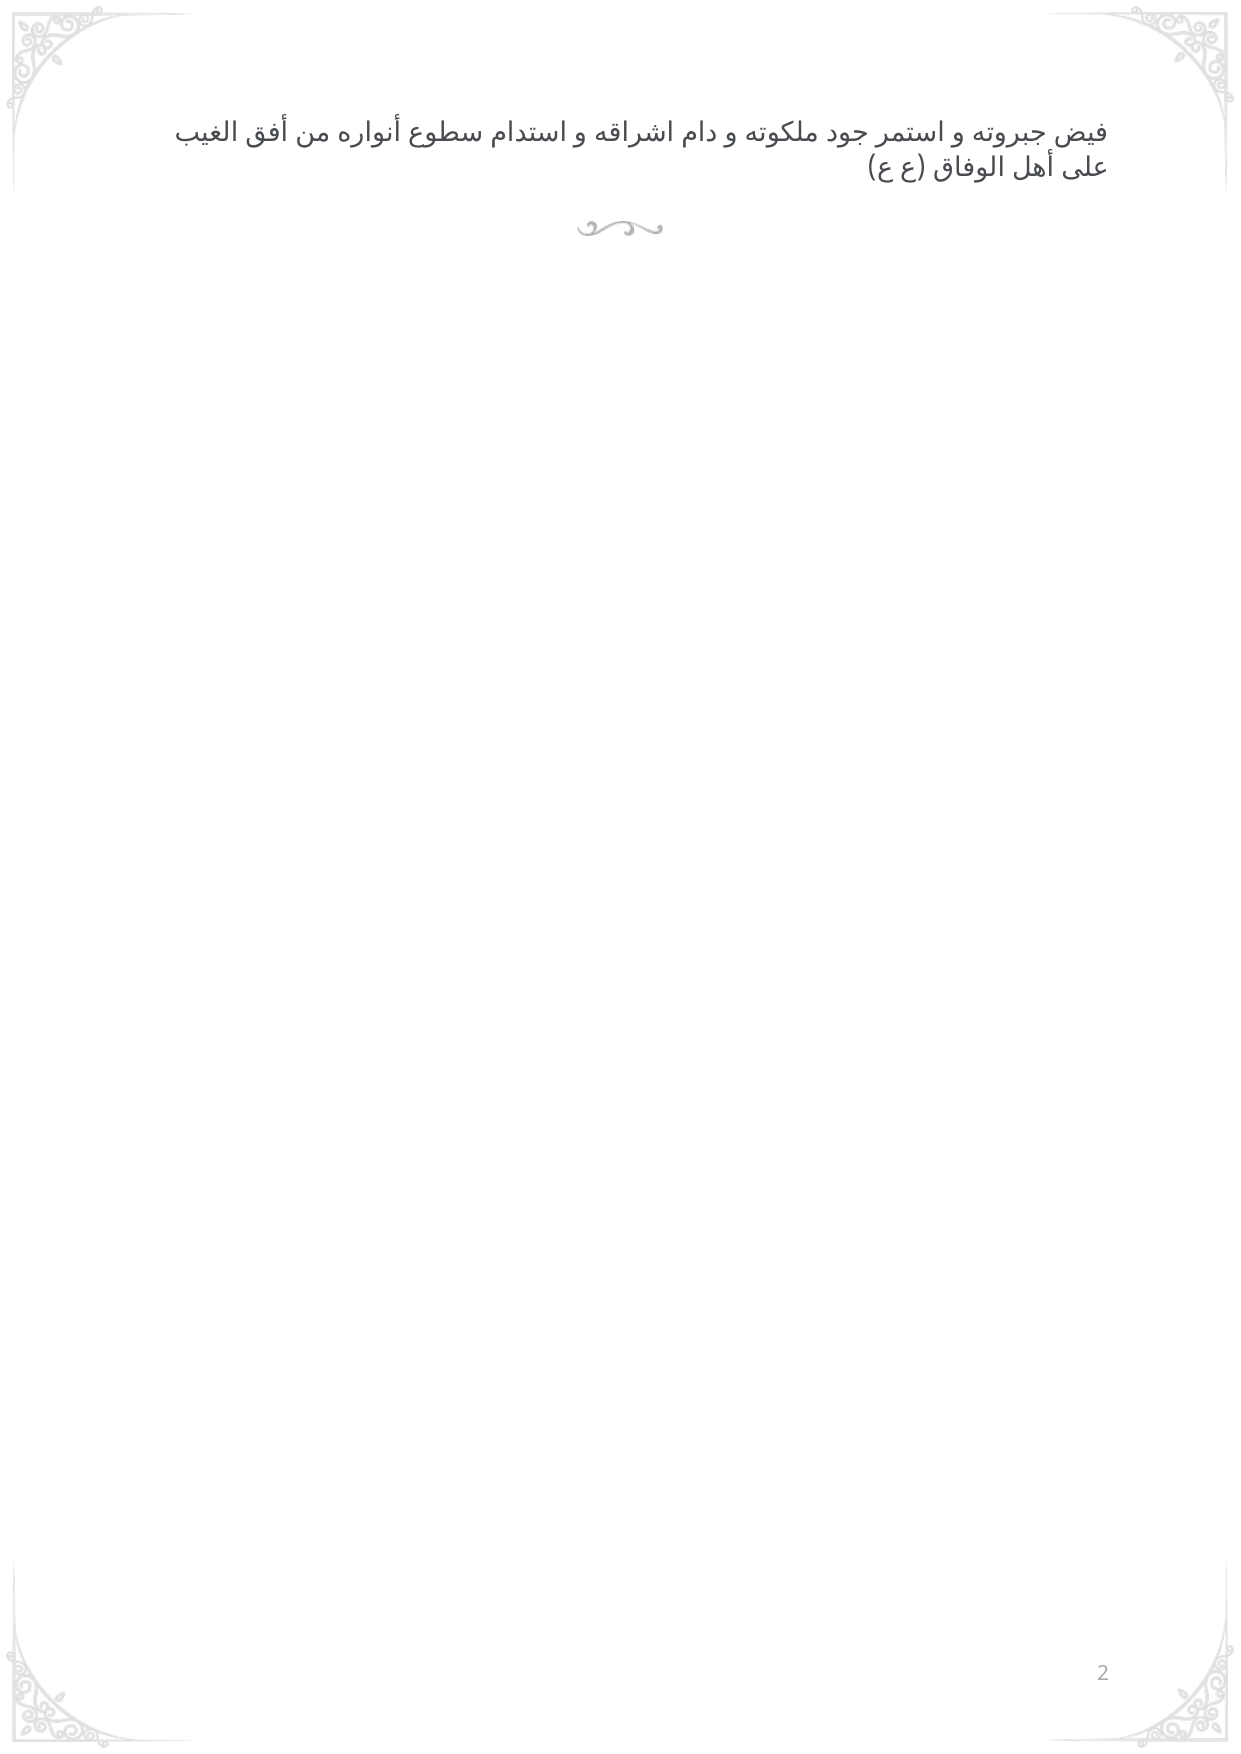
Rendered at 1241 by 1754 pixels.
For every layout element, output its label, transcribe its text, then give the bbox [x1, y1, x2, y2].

picture [1046, 6, 1234, 194]
picture [6, 1560, 194, 1748]
picture [6, 6, 194, 194]
picture [1046, 1560, 1234, 1748]
picture [577, 221, 663, 236]
